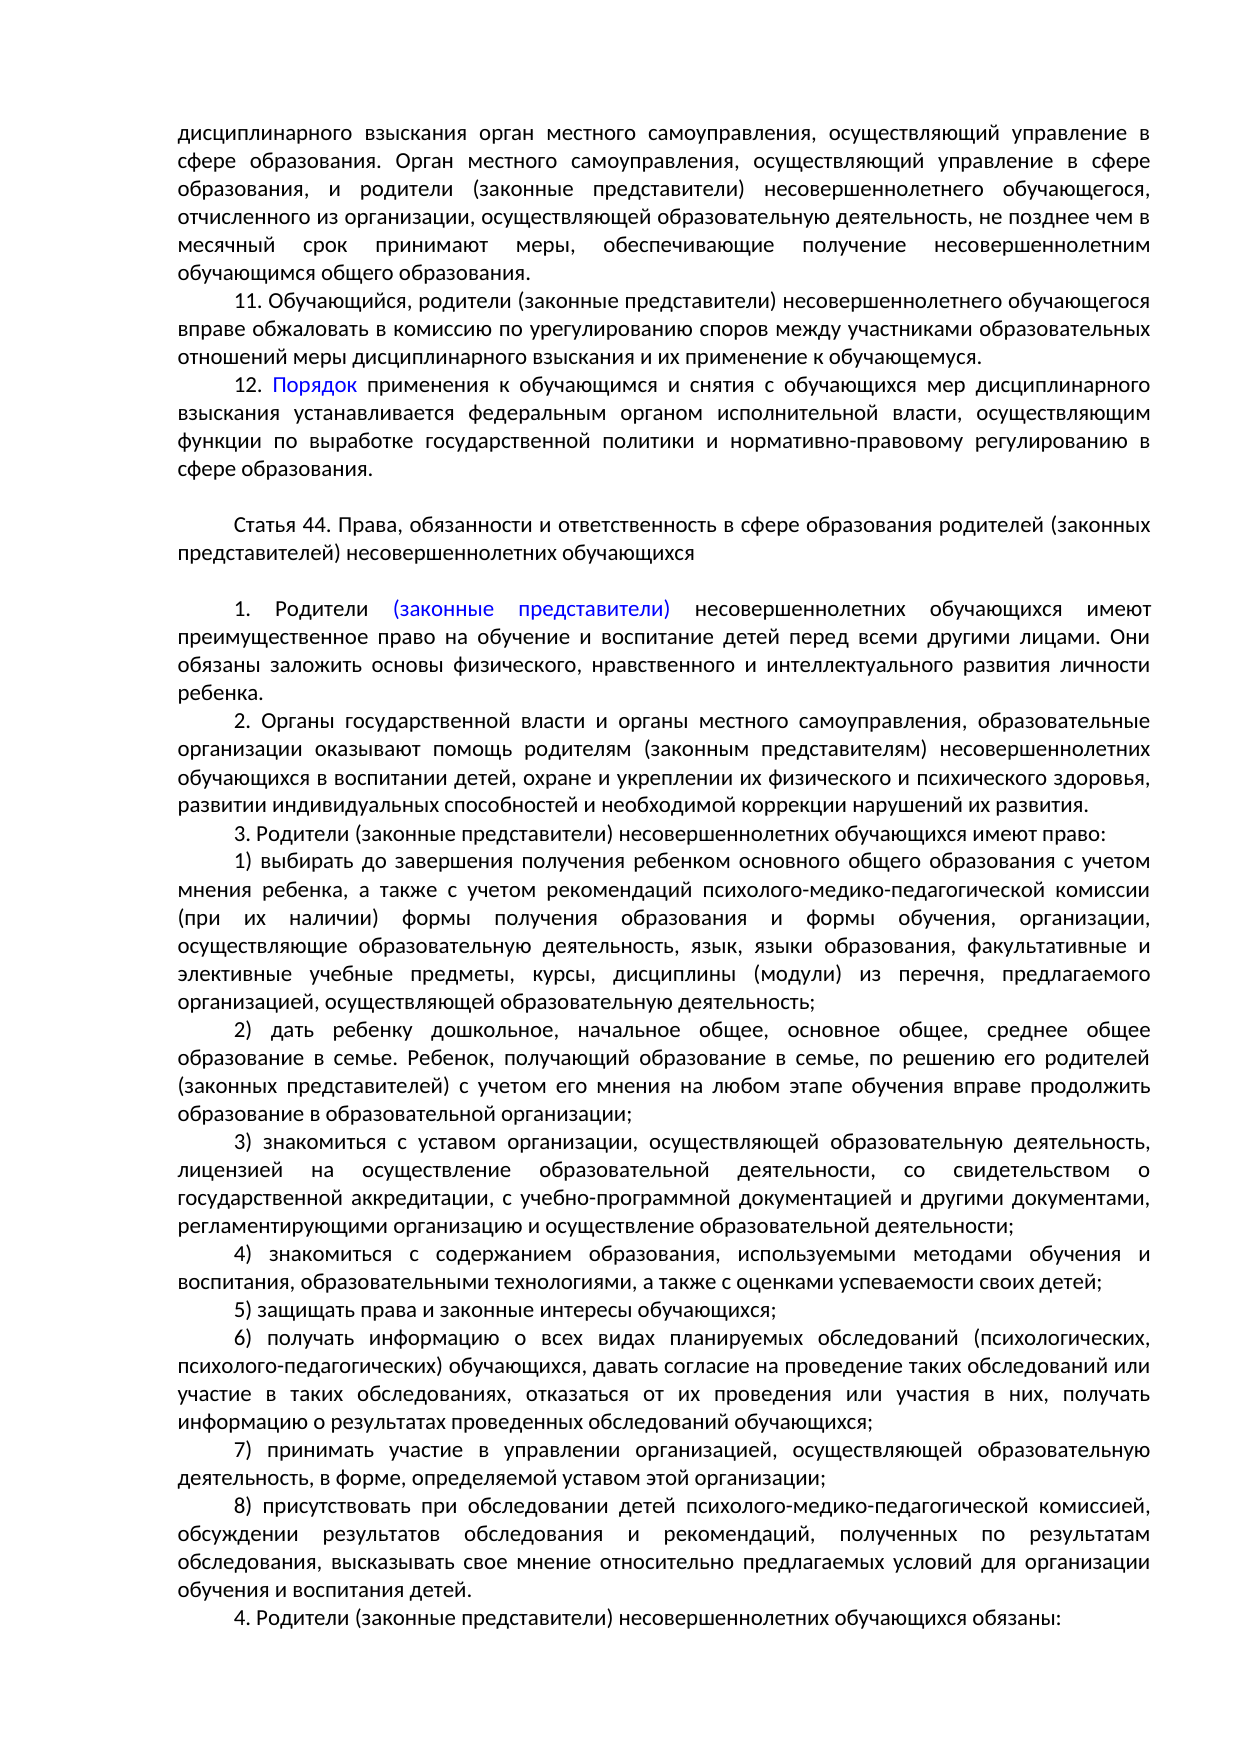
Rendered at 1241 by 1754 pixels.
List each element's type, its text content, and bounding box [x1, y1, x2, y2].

text 6) получать информацию о всех видах планируемых обследований (психологических, психолого-педагогических) обучающихся, давать согласие на проведение таких обследований или участие в таких обследованиях, отказаться от их проведения или участия в них, получать информацию о результатах проведенных обследований обучающихся; [177, 1323, 1152, 1435]
text 2. Органы государственной власти и органы местного самоуправления, образовательные организации оказывают помощь родителям (законным представителям) несовершеннолетних обучающихся в воспитании детей, охране и укреплении их физического и психического здоровья, развитии индивидуальных способностей и необходимой коррекции нарушений их развития. [177, 707, 1152, 819]
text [177, 118, 1152, 286]
text 4) знакомиться с содержанием образования, используемыми методами обучения и воспитания, образовательными технологиями, а также с оценками успеваемости своих детей; [177, 1239, 1152, 1295]
text 1) выбирать до завершения получения ребенком основного общего образования с учетом мнения ребенка, а также с учетом рекомендаций психолого-медико-педагогической комиссии (при их наличии) формы получения образования и формы обучения, организации, осуществляющие образовательную деятельность, язык, языки образования, факультативные и элективные учебные предметы, курсы, дисциплины (модули) из перечня, предлагаемого организацией, осуществляющей образовательную деятельность; [177, 847, 1152, 1015]
text 12. Порядок применения к обучающимся и снятия с обучающихся мер дисциплинарного взыскания устанавливается федеральным органом исполнительной власти, осуществляющим функции по выработке государственной политики и нормативно-правовому регулированию в сфере образования. [177, 370, 1152, 482]
text 8) присутствовать при обследовании детей психолого-медико-педагогической комиссией, обсуждении результатов обследования и рекомендаций, полученных по результатам обследования, высказывать свое мнение относительно предлагаемых условий для организации обучения и воспитания детей. [177, 1491, 1152, 1603]
text 5) защищать права и законные интересы обучающихся; [177, 1295, 1152, 1323]
text Статья 44. Права, обязанности и ответственность в сфере образования родителей (законных представителей) несовершеннолетних обучающихся [177, 510, 1152, 566]
text 3. Родители (законные представители) несовершеннолетних обучающихся имеют право: [177, 819, 1152, 847]
text 1. Родители (законные представители) несовершеннолетних обучающихся имеют преимущественное право на обучение и воспитание детей перед всеми другими лицами. Они обязаны заложить основы физического, нравственного и интеллектуального развития личности ребенка. [177, 594, 1152, 707]
text 3) знакомиться с уставом организации, осуществляющей образовательную деятельность, лицензией на осуществление образовательной деятельности, со свидетельством о государственной аккредитации, с учебно-программной документацией и другими документами, регламентирующими организацию и осуществление образовательной деятельности; [177, 1127, 1152, 1239]
text 7) принимать участие в управлении организацией, осуществляющей образовательную деятельность, в форме, определяемой уставом этой организации; [177, 1435, 1152, 1491]
text 4. Родители (законные представители) несовершеннолетних обучающихся обязаны: [177, 1603, 1152, 1631]
text 2) дать ребенку дошкольное, начальное общее, основное общее, среднее общее образование в семье. Ребенок, получающий образование в семье, по решению его родителей (законных представителей) с учетом его мнения на любом этапе обучения вправе продолжить образование в образовательной организации; [177, 1015, 1152, 1127]
text 11. Обучающийся, родители (законные представители) несовершеннолетнего обучающегося вправе обжаловать в комиссию по урегулированию споров между участниками образовательных отношений меры дисциплинарного взыскания и их применение к обучающемуся. [177, 286, 1152, 370]
